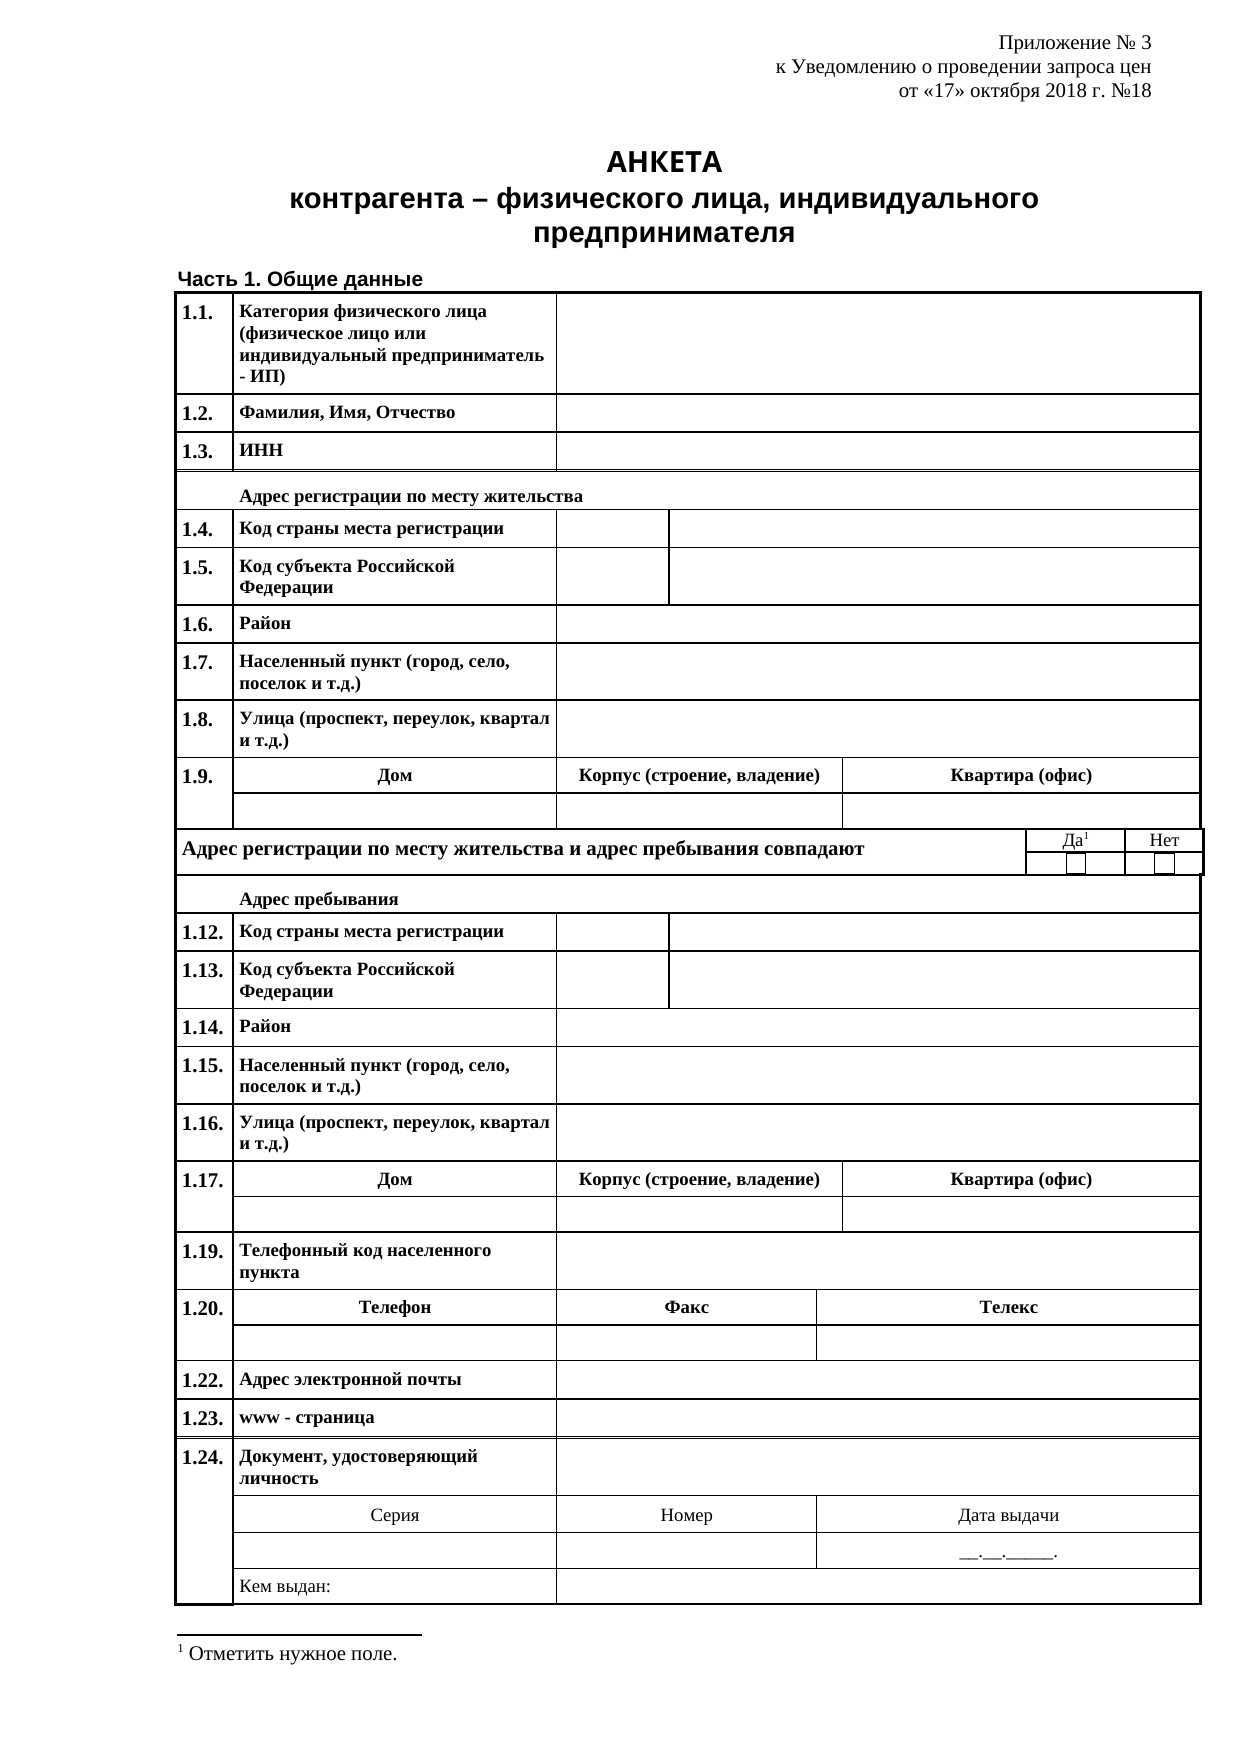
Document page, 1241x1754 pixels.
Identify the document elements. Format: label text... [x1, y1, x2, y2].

table_cell [817, 1326, 1199, 1360]
table_cell [1126, 853, 1154, 874]
table_cell [557, 701, 1199, 757]
table_cell [557, 914, 668, 950]
table_cell Адрес пребывания [233, 876, 557, 912]
table_cell [557, 433, 1199, 469]
table_cell [177, 701, 232, 757]
text к Уведомлению о проведении запроса цен [177, 54, 1152, 78]
table_cell [557, 644, 1199, 699]
table_cell Адрес электронной почты [234, 1361, 556, 1398]
table_cell [177, 876, 233, 912]
table_cell [670, 548, 1199, 604]
text АНКЕТА [177, 141, 1152, 181]
table_cell [557, 952, 668, 1007]
table_cell [1027, 853, 1066, 874]
table_cell [1086, 853, 1124, 874]
table_cell [557, 794, 842, 828]
table_cell [557, 1233, 1199, 1288]
table_cell Дом [234, 1162, 556, 1196]
table_cell Квартира (офис) [843, 1162, 1199, 1196]
table_cell [177, 952, 232, 1007]
table_cell [670, 952, 1199, 1007]
table_cell Код субъекта Российской Федерации [234, 548, 556, 604]
table_cell [177, 1439, 232, 1603]
table_cell [1175, 853, 1202, 874]
table_cell Корпус (строение, владение) [557, 1162, 842, 1196]
table_header [557, 294, 1199, 393]
table_cell Код страны места регистрации [234, 510, 556, 547]
table_cell [557, 548, 668, 604]
table_cell Улица (проспект, переулок, квартал и т.д.) [234, 701, 556, 757]
table_cell Адрес регистрации по месту жительства и адрес пребывания совпадают [177, 830, 1025, 874]
table_cell __.__._____. [817, 1533, 1199, 1567]
table_cell [177, 1009, 232, 1046]
table_cell [1067, 854, 1085, 873]
table_header Категория физического лица (физическое лицо или индивидуальный предприниматель - ИП) [234, 294, 556, 393]
table_cell Серия [234, 1496, 556, 1532]
table_cell [557, 1047, 1199, 1103]
table_cell Район [234, 606, 556, 642]
table_cell Телекс [817, 1290, 1199, 1324]
table_cell [234, 1326, 556, 1360]
table_cell Документ, удостоверяющий личность [234, 1439, 556, 1495]
table_cell [557, 395, 1199, 431]
table_cell [177, 1400, 232, 1436]
table_cell Телефон [234, 1290, 556, 1324]
table_cell [557, 510, 668, 547]
table_cell Код субъекта Российской Федерации [234, 952, 556, 1007]
table_cell [177, 644, 232, 699]
text Приложение № 3 [177, 29, 1152, 54]
table_cell Телефонный код населенного пункта [234, 1233, 556, 1288]
text контрагента – физического лица, индивидуального предпринимателя [177, 181, 1152, 248]
table_cell [177, 758, 232, 828]
table_cell www - страница [234, 1400, 556, 1436]
table_cell Номер [557, 1496, 816, 1532]
table_cell [234, 1197, 556, 1231]
table_cell [557, 1361, 1199, 1398]
text Часть 1. Общие данные [177, 267, 1152, 291]
table_cell Населенный пункт (город, село, поселок и т.д.) [234, 644, 556, 699]
table_cell [177, 433, 232, 469]
table_cell [670, 510, 1199, 547]
table_cell [177, 395, 232, 431]
table_cell [177, 1047, 232, 1103]
table_cell [177, 1361, 232, 1398]
table_cell [557, 1533, 816, 1567]
table_cell Факс [557, 1290, 816, 1324]
table_cell [177, 914, 232, 950]
table_cell [557, 1326, 816, 1360]
table_cell Да [1027, 830, 1124, 851]
table_cell Дата выдачи [817, 1496, 1199, 1532]
table_cell Район [234, 1009, 556, 1046]
table_cell Фамилия, Имя, Отчество [234, 395, 556, 431]
table_cell [557, 606, 1199, 642]
table_cell [234, 1533, 556, 1567]
table_cell [177, 1105, 232, 1160]
table_cell Населенный пункт (город, село, поселок и т.д.) [234, 1047, 556, 1103]
text от «17» октября 2018 г. №18 [177, 78, 1152, 102]
table_cell Код страны места регистрации [234, 914, 556, 950]
table_cell [1155, 854, 1174, 873]
table_cell [557, 1197, 842, 1231]
table_cell ИНН [234, 433, 556, 469]
table_cell [177, 472, 233, 509]
table_cell [557, 876, 1199, 912]
table_cell [670, 914, 1199, 950]
table_cell [557, 1439, 1199, 1495]
table_cell [177, 510, 232, 547]
table_cell Кем выдан: [234, 1569, 556, 1603]
table_cell [177, 606, 232, 642]
table_cell Адрес регистрации по месту жительства [233, 472, 1199, 509]
table_cell Улица (проспект, переулок, квартал и т.д.) [234, 1105, 556, 1160]
table_cell Корпус (строение, владение) [557, 758, 842, 792]
table_cell Квартира (офис) [843, 758, 1199, 792]
table_cell [234, 794, 556, 828]
table_cell [557, 1400, 1199, 1436]
table_cell [557, 1105, 1199, 1160]
table_cell [177, 548, 232, 604]
table_cell [843, 794, 1199, 828]
table_cell [177, 1233, 232, 1288]
table_cell [557, 1009, 1199, 1046]
table_cell [177, 1290, 232, 1360]
table_cell [843, 1197, 1199, 1231]
table_cell [177, 1162, 232, 1231]
table_cell Нет [1126, 830, 1202, 851]
table_cell Дом [234, 758, 556, 792]
table_cell [557, 1569, 1199, 1603]
table_header [177, 294, 232, 393]
